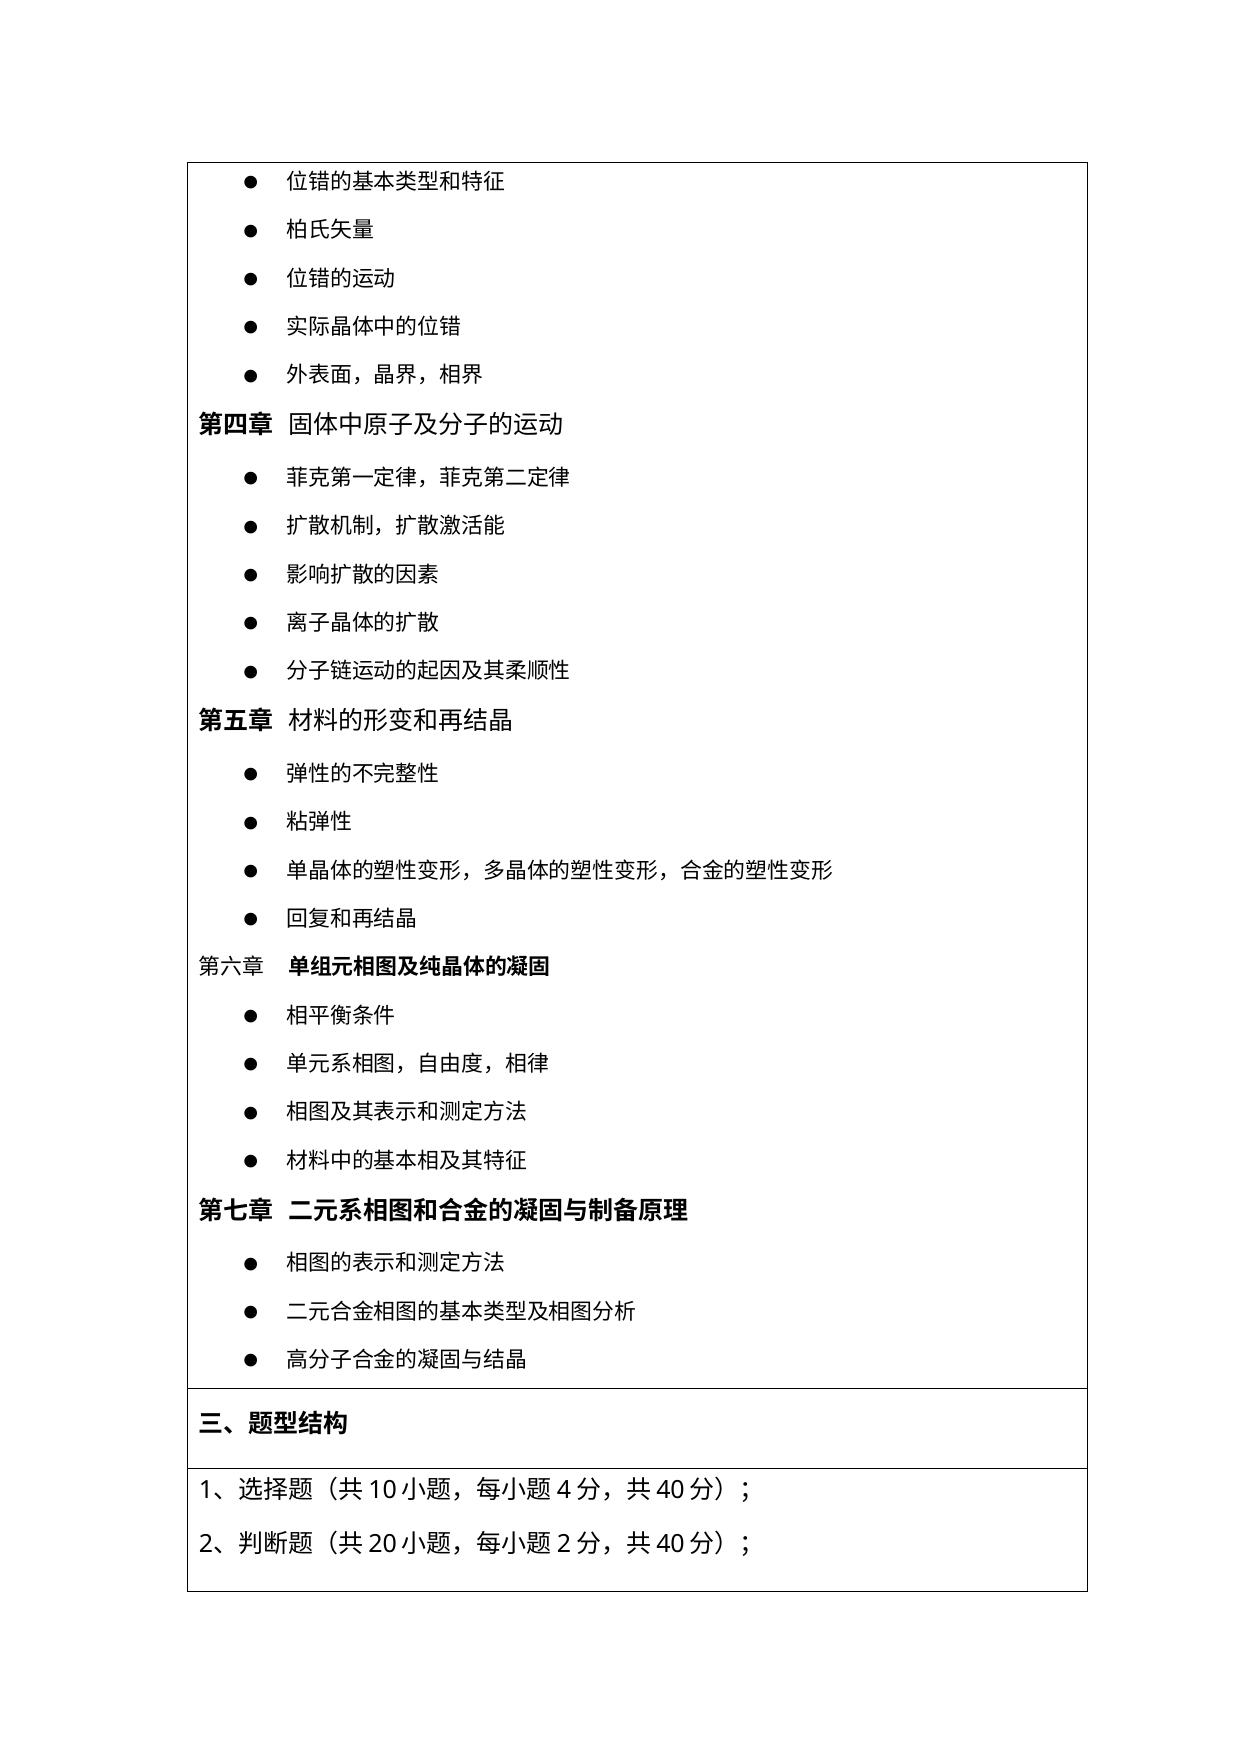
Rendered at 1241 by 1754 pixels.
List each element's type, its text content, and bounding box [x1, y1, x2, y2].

table_cell 三、题型结构 [188, 1389, 1087, 1468]
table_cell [188, 1469, 1087, 1591]
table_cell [188, 163, 1087, 1388]
